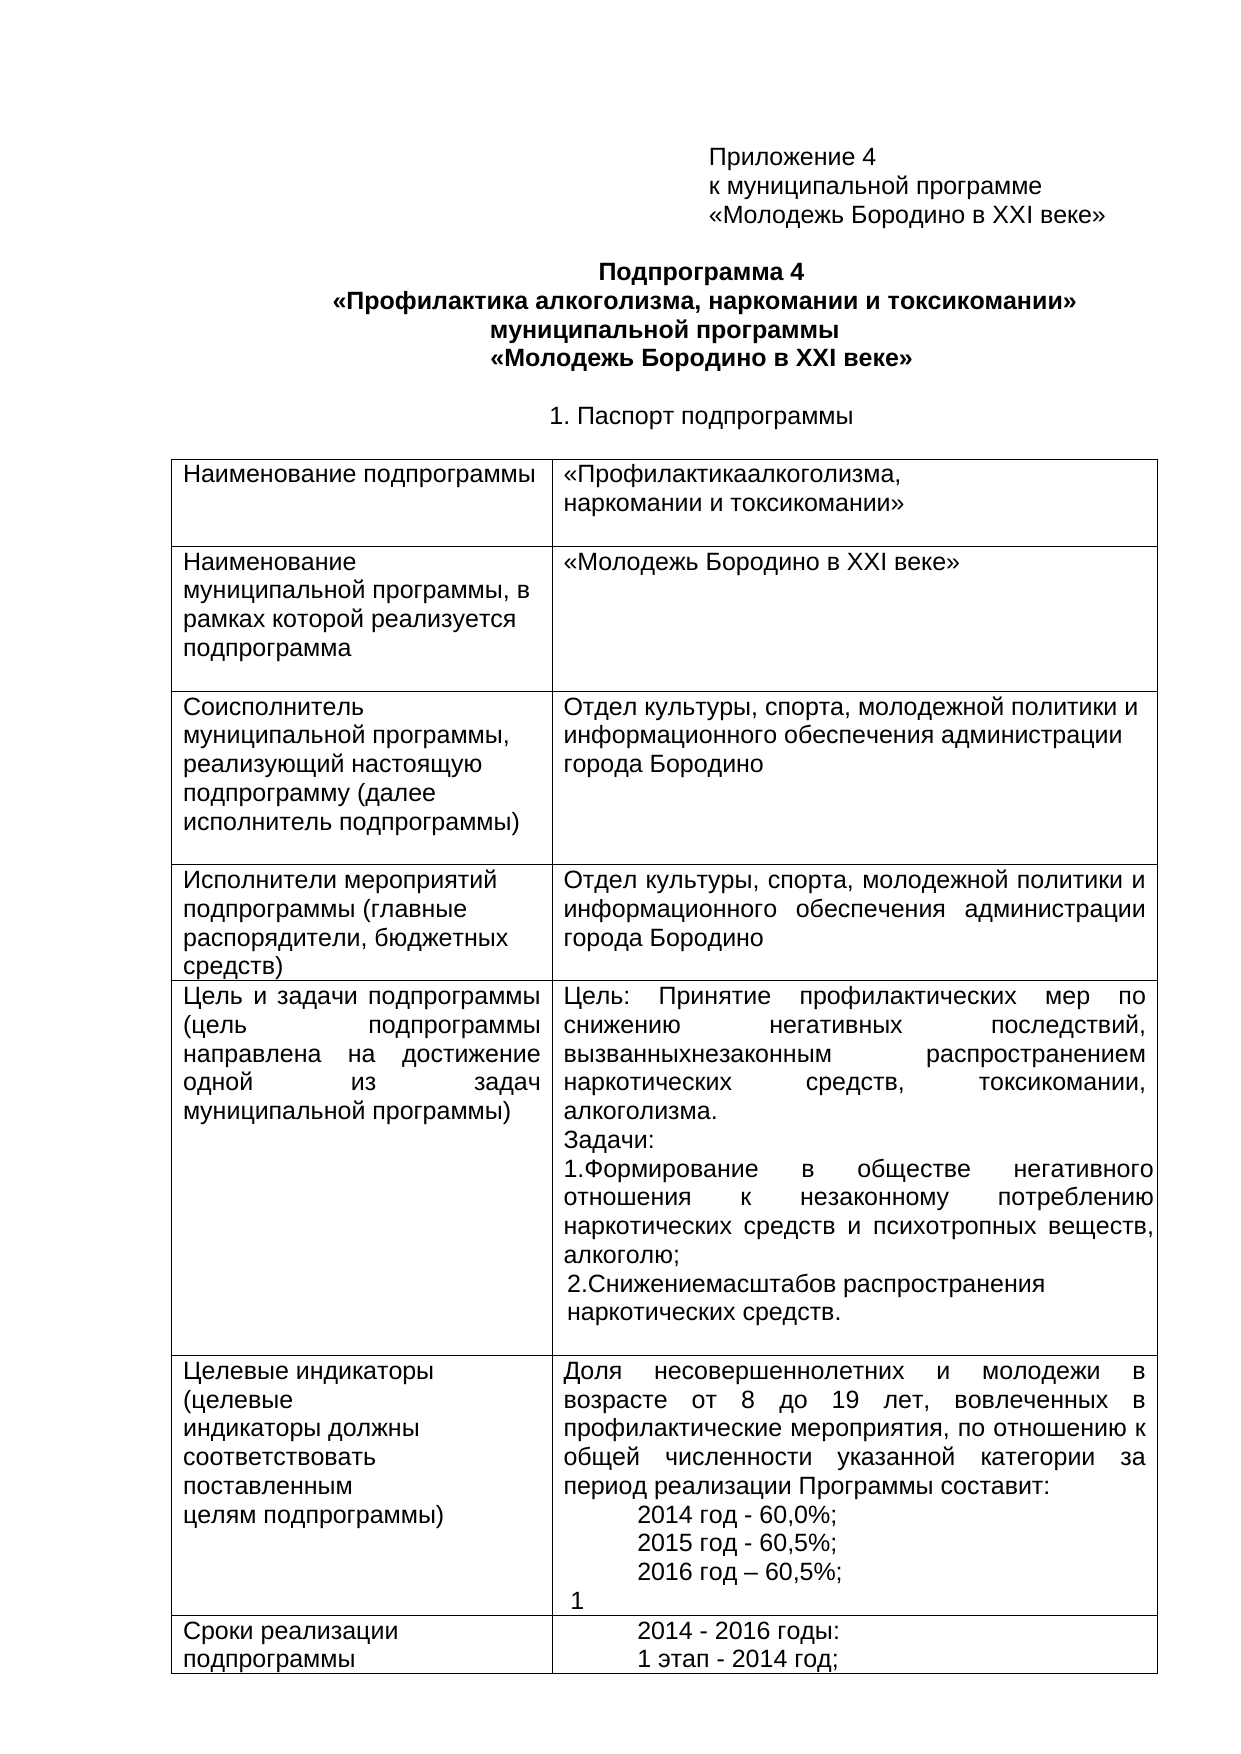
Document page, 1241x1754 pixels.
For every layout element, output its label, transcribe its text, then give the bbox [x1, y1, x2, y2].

table_cell Исполнители мероприятий подпрограммы (главные распорядители, бюджетных средств) [172, 865, 552, 980]
text «Молодежь Бородино в ХХI веке» [177, 343, 1152, 372]
text Подпрограмма 4 [177, 257, 1152, 286]
text «Профилактика алкоголизма, наркомании и токсикомании» муниципальной программы [177, 286, 1152, 343]
text к муниципальной программе [709, 171, 1152, 200]
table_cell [172, 1616, 552, 1673]
table_cell Целевые индикаторы (целевые индикаторы должны соответствовать поставленным целям подпрограммы) [172, 1356, 552, 1615]
table_cell Отдел культуры, спорта, молодежной политики и информационного обеспечения администрации города Бородино [553, 692, 1157, 864]
table_header Наименование подпрограммы [172, 460, 552, 546]
table_cell «Молодежь Бородино в XXI веке» [553, 547, 1157, 691]
table_cell Отдел культуры, спорта, молодежной политики и информационного обеспечения администрации города Бородино [553, 865, 1157, 980]
table_cell Цель и задачи подпрограммы (цель подпрограммы направлена на достижение одной из задач муниципальной программы) [172, 981, 552, 1355]
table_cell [553, 1616, 1157, 1673]
table_cell Цель: Принятие профилактических мер по снижению негативных последствий, вызванныхнезаконным распространением наркотических средств, токсикомании, алкоголизма. Задачи: 1.Формирование в обществе негативного отношения к незаконному потреблению наркотических средств и психотропных веществ, алкоголю; 2.Снижениемасштабов распространения наркотических средств. [553, 981, 1157, 1355]
text 1. Паспорт подпрограммы [177, 401, 1152, 430]
table_cell Доля несовершеннолетних и молодежи в возрасте от 8 до 19 лет, вовлеченных в профилактические мероприятия, по отношению к общей численности указанной категории за период реализации Программы составит: 2014 год - 60,0%; 2015 год - 60,5%; 2016 год – 60,5%; 1 [553, 1356, 1157, 1615]
table_cell Соисполнитель муниципальной программы, реализующий настоящую подпрограмму (далее исполнитель подпрограммы) [172, 692, 552, 864]
text «Молодежь Бородино в ХХI веке» [709, 200, 1152, 228]
table_cell Наименование муниципальной программы, в рамках которой реализуется подпрограмма [172, 547, 552, 691]
text Приложение 4 [709, 142, 1152, 171]
table_header «Профилактикаалкоголизма, наркомании и токсикомании» [553, 460, 1157, 546]
